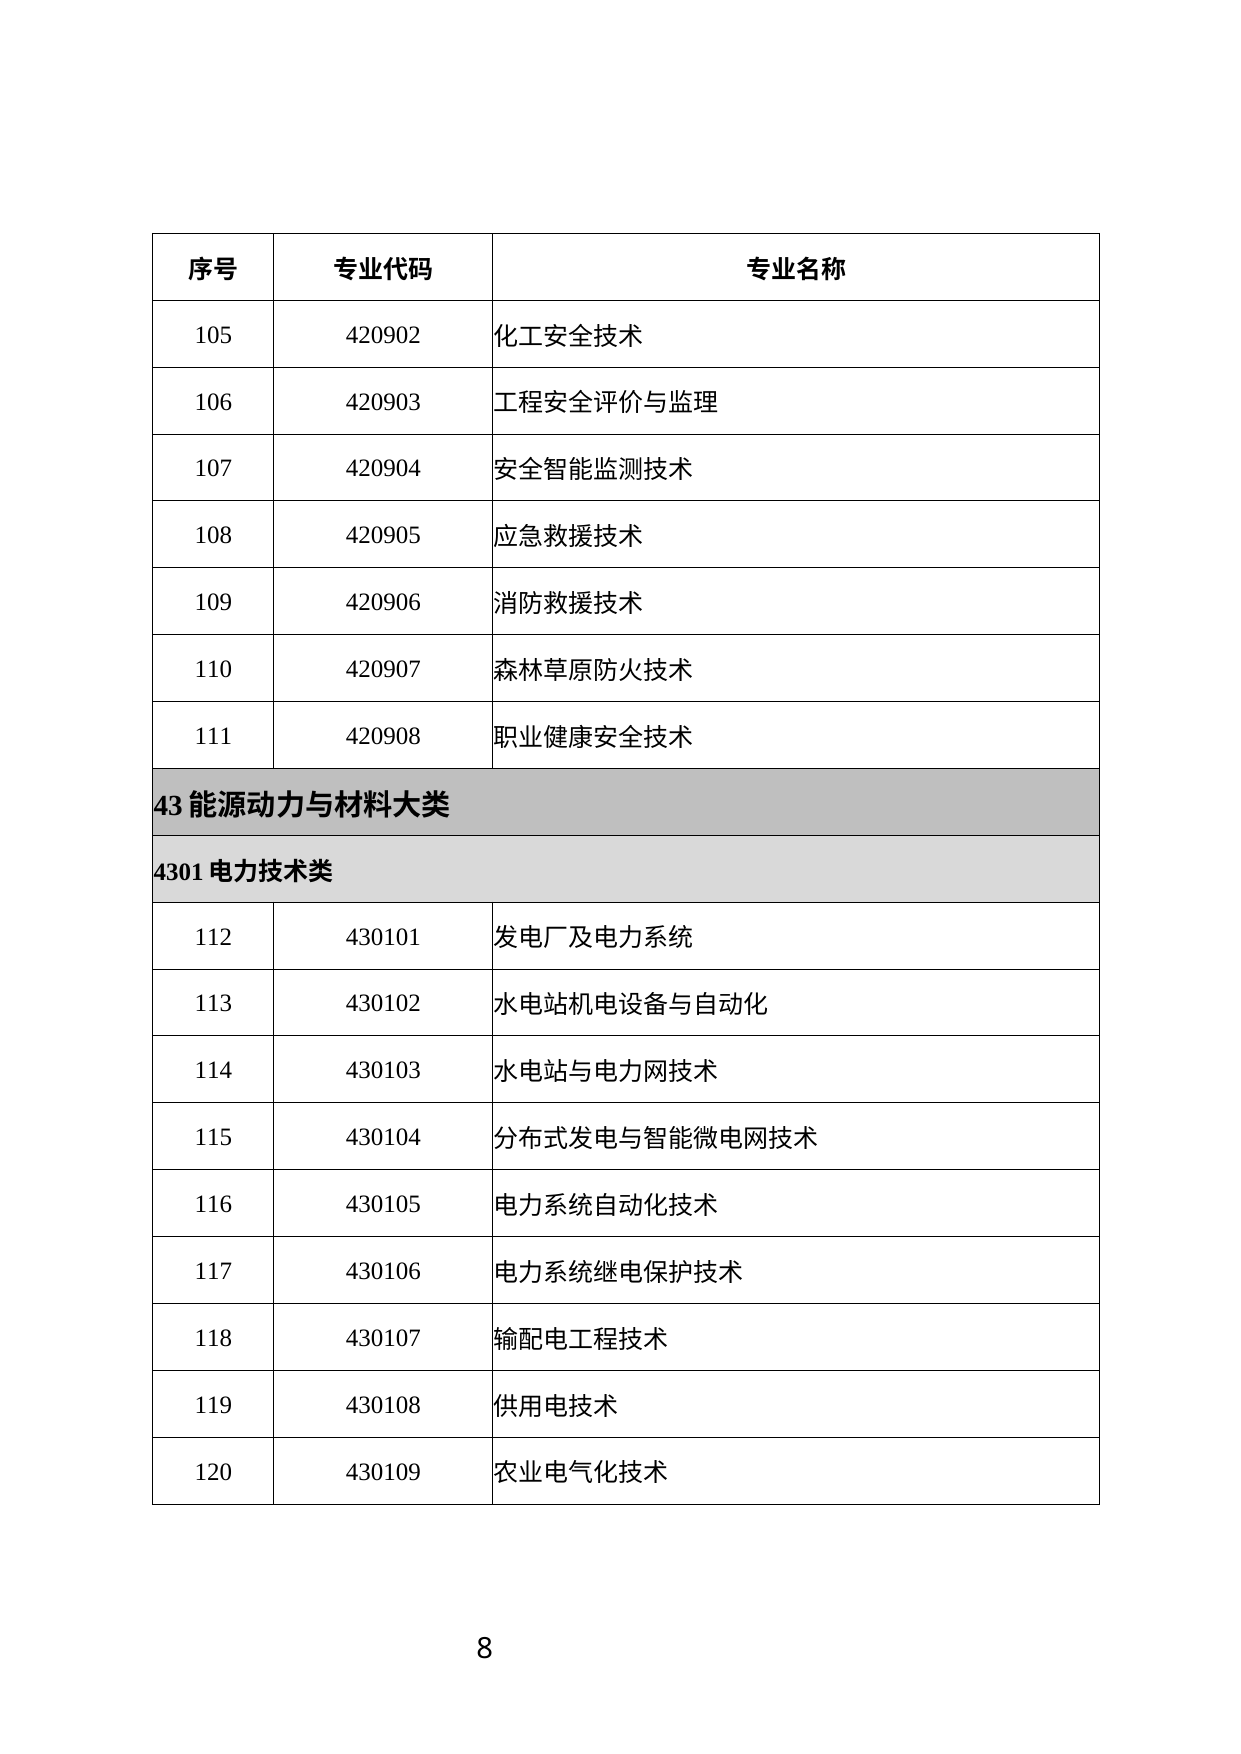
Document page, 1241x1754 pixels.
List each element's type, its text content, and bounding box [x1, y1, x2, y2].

table_cell 420908 [274, 702, 492, 768]
table_cell 116 [153, 1170, 273, 1236]
table_cell 430102 [274, 970, 492, 1035]
table_cell 森林草原防火技术 [493, 635, 1099, 701]
table_cell 117 [153, 1237, 273, 1303]
table_cell 420904 [274, 435, 492, 500]
table_cell 115 [153, 1103, 273, 1169]
table_cell 420902 [274, 301, 492, 367]
table_cell 105 [153, 301, 273, 367]
table_cell 430109 [274, 1438, 492, 1503]
table_cell 供用电技术 [493, 1371, 1099, 1437]
table_header 专业代码 [274, 234, 492, 300]
table_cell 107 [153, 435, 273, 500]
table_header 序号 [153, 234, 273, 300]
table_cell 输配电工程技术 [493, 1304, 1099, 1370]
table_cell 职业健康安全技术 [493, 702, 1099, 768]
table_cell 农业电气化技术 [493, 1438, 1099, 1503]
table_cell 110 [153, 635, 273, 701]
table_cell 420903 [274, 368, 492, 433]
table_cell 430104 [274, 1103, 492, 1169]
table_header 专业名称 [493, 234, 1099, 300]
table_cell 430106 [274, 1237, 492, 1303]
table_cell 化工安全技术 [493, 301, 1099, 367]
table_cell 108 [153, 501, 273, 567]
table_cell 4301电力技术类 [153, 836, 1099, 902]
table_cell 114 [153, 1036, 273, 1102]
table_cell 420907 [274, 635, 492, 701]
table_cell 106 [153, 368, 273, 433]
table_cell 工程安全评价与监理 [493, 368, 1099, 433]
table_cell 118 [153, 1304, 273, 1370]
table_cell 电力系统继电保护技术 [493, 1237, 1099, 1303]
table_cell 应急救援技术 [493, 501, 1099, 567]
table_cell 430108 [274, 1371, 492, 1437]
table_cell 分布式发电与智能微电网技术 [493, 1103, 1099, 1169]
table_cell 120 [153, 1438, 273, 1503]
table_cell 安全智能监测技术 [493, 435, 1099, 500]
table_cell 消防救援技术 [493, 568, 1099, 634]
table_cell 111 [153, 702, 273, 768]
table_cell 420905 [274, 501, 492, 567]
table_cell 430103 [274, 1036, 492, 1102]
table_cell 水电站与电力网技术 [493, 1036, 1099, 1102]
table_cell 420906 [274, 568, 492, 634]
table_cell 发电厂及电力系统 [493, 903, 1099, 968]
table_cell 430105 [274, 1170, 492, 1236]
table_cell 电力系统自动化技术 [493, 1170, 1099, 1236]
table_cell 430107 [274, 1304, 492, 1370]
table_cell 112 [153, 903, 273, 968]
table_cell 113 [153, 970, 273, 1035]
table_cell 430101 [274, 903, 492, 968]
table_cell 119 [153, 1371, 273, 1437]
table_cell 水电站机电设备与自动化 [493, 970, 1099, 1035]
table_cell 43能源动力与材料大类 [153, 769, 1099, 835]
table_cell 109 [153, 568, 273, 634]
